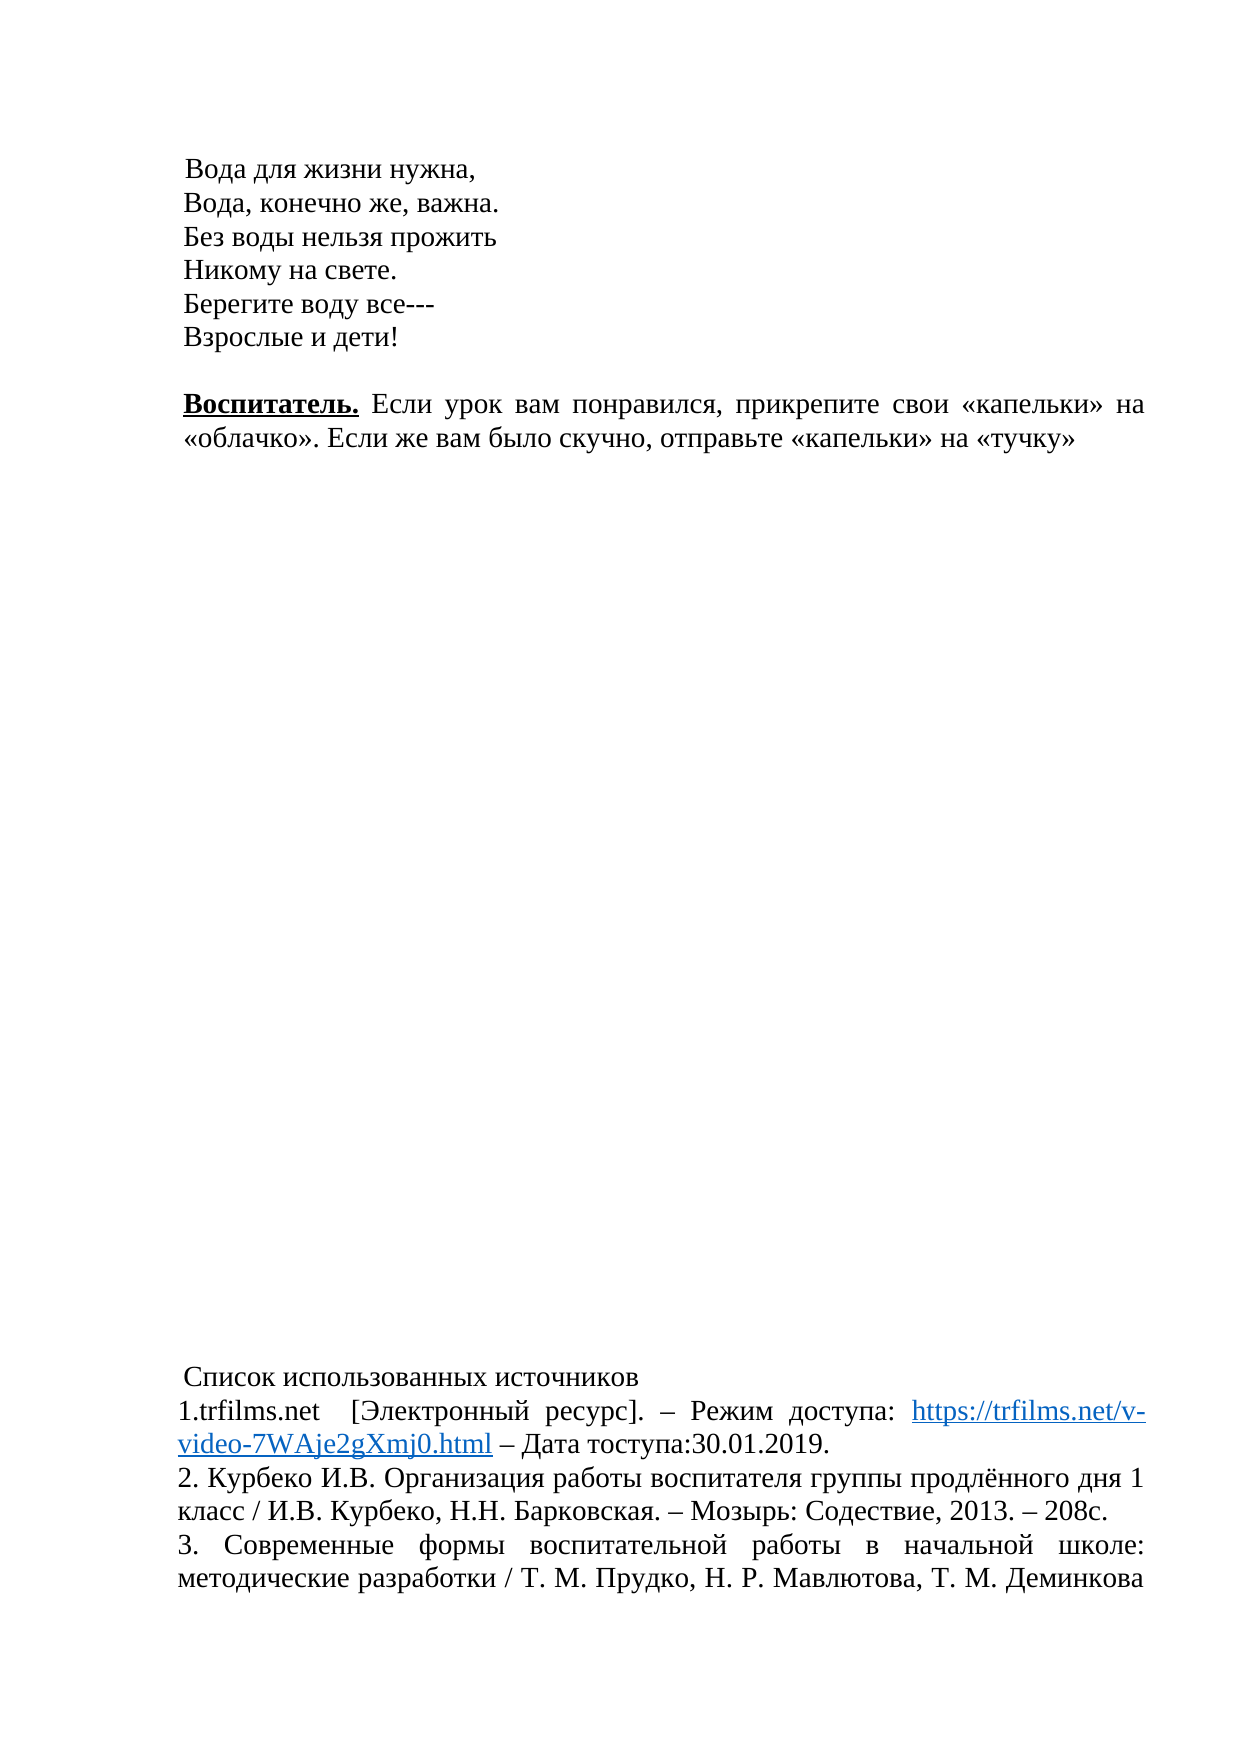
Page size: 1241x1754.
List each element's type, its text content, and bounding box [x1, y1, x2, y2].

text Никому на свете. [183, 252, 1146, 286]
text 2. Курбеко И.В. Организация работы воспитателя группы продлённого дня 1 класс / И.В. Курбеко, Н.Н. Барковская. – Мозырь: Содествие, 2013. – 208с. [177, 1460, 1146, 1527]
text Вода для жизни нужна, [177, 152, 1146, 185]
text Воспитатель. Если урок вам понравился, прикрепите свои «капельки» на «облачко». Если же вам было скучно, отправьте «капельки» на «тучку» [183, 386, 1146, 453]
text Список использованных источников [183, 1359, 1146, 1393]
text Вода, конечно же, важна. [183, 185, 1146, 219]
text Без воды нельзя прожить [183, 219, 1146, 252]
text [177, 1527, 1146, 1594]
text Берегите воду все--- [183, 286, 1146, 319]
text Взрослые и дети! [183, 319, 1146, 353]
text 1.trfilms.net [Электронный ресурс]. – Режим доступа: https://trfilms.net/v-video-7WAje2gXmj0.html – Дата тоступа:30.01.2019. [177, 1393, 1146, 1460]
